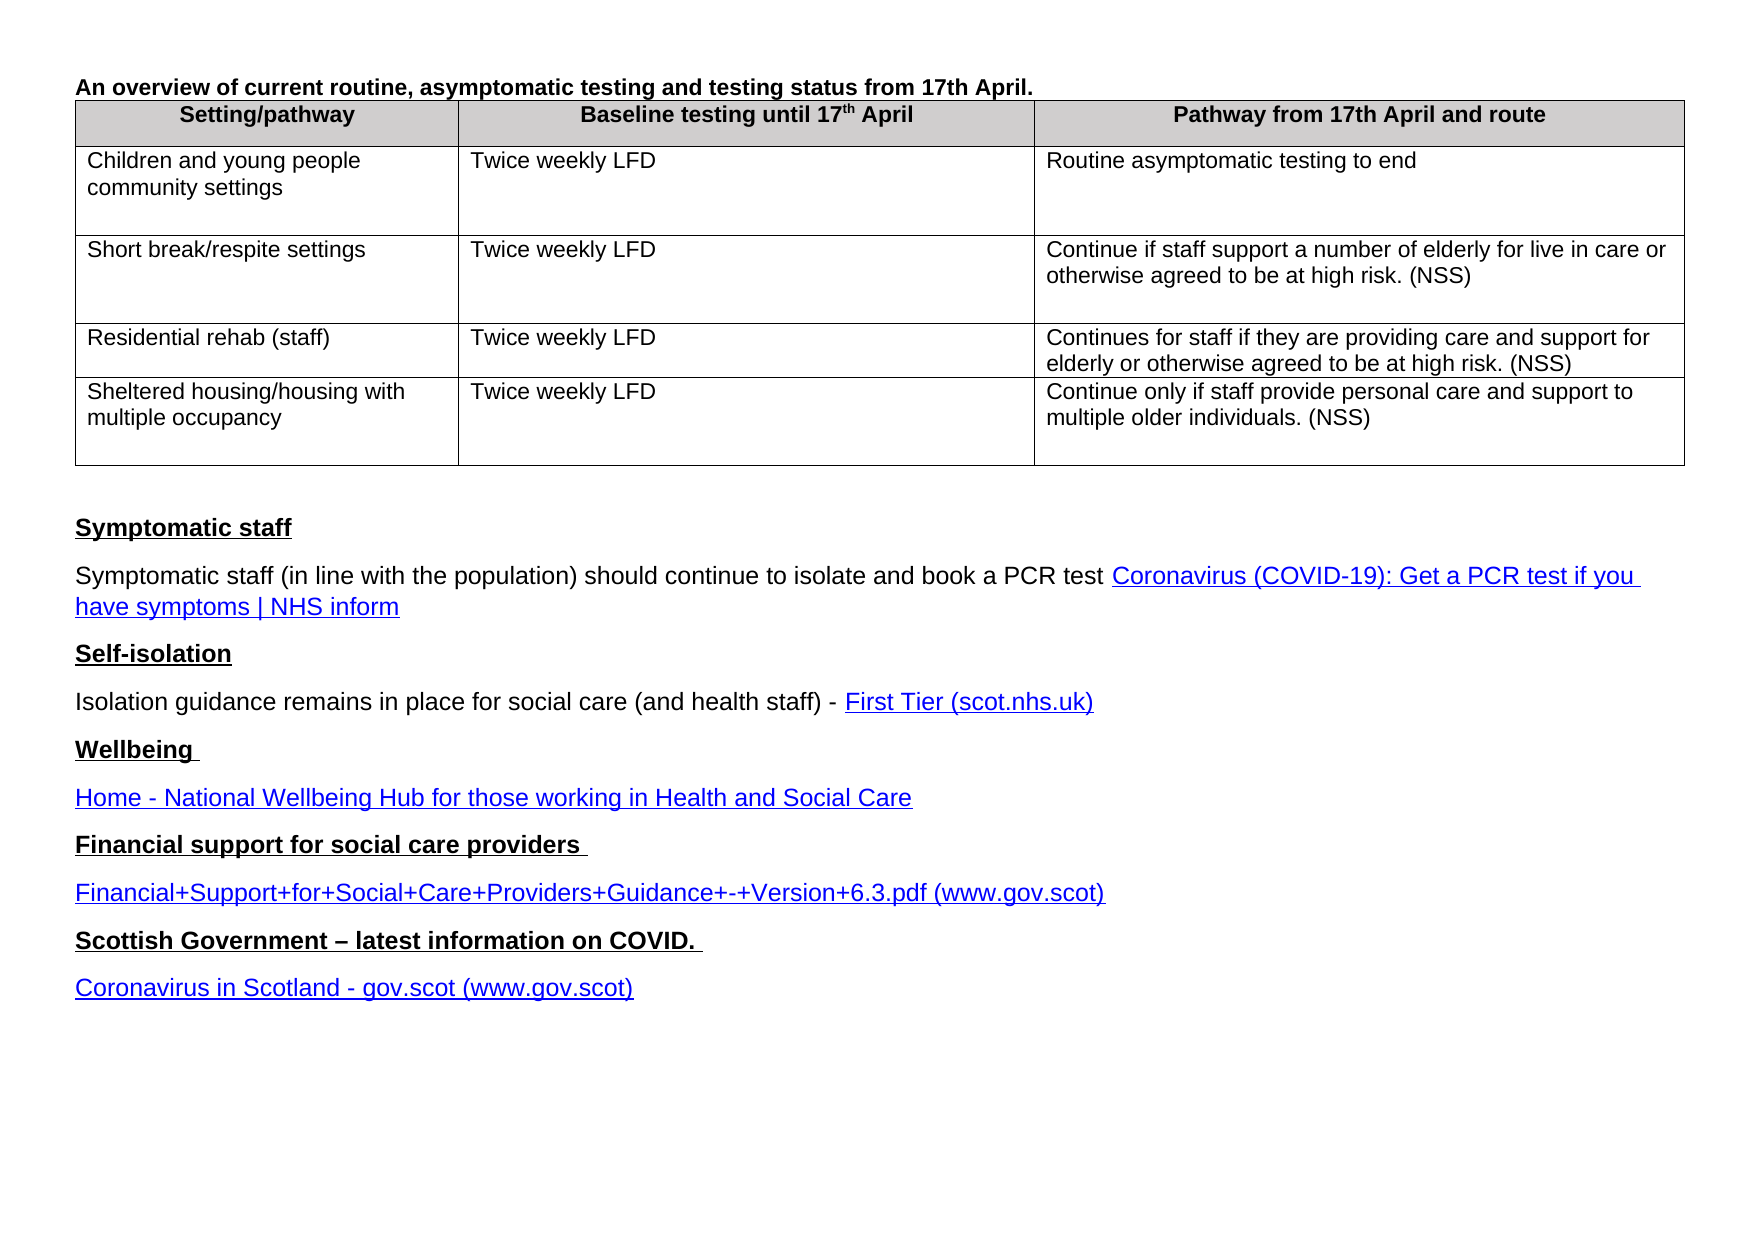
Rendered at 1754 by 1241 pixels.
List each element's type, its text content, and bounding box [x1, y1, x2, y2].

text Scottish Government – latest information on COVID. [75, 926, 1679, 954]
text Financial support for social care providers [75, 830, 1679, 859]
table_cell Continue if staff support a number of elderly for live in care or otherwise agreed to be at high risk. (NSS) [1035, 236, 1684, 323]
table_cell Continue only if staff provide personal care and support to multiple older individuals. (NSS) [1035, 378, 1684, 465]
table_cell Routine asymptomatic testing to end [1035, 147, 1684, 234]
table_cell Twice weekly LFD [459, 378, 1034, 465]
table_cell Twice weekly LFD [459, 236, 1034, 323]
table_cell Twice weekly LFD [459, 324, 1034, 377]
table_cell Continues for staff if they are providing care and support for elderly or otherwise agreed to be at high risk. (NSS) [1035, 324, 1684, 377]
table_cell Sheltered housing/housing with multiple occupancy [76, 378, 458, 465]
text Home - National Wellbeing Hub for those working in Health and Social Care [75, 782, 1679, 811]
text Coronavirus in Scotland - gov.scot (www.gov.scot) [75, 973, 1679, 1002]
table_header Setting/pathway [76, 101, 458, 146]
text Financial+Support+for+Social+Care+Providers+Guidance+-+Version+6.3.pdf (www.gov.scot) [75, 878, 1679, 907]
table_cell Twice weekly LFD [459, 147, 1034, 234]
text Isolation guidance remains in place for social care (and health staff) - First Tier (scot.nhs.uk) [75, 687, 1679, 716]
table_header Pathway from 17th April and route [1035, 101, 1684, 146]
table_header Baseline testing until 17th April [459, 101, 1034, 146]
text Self-isolation [75, 639, 1679, 668]
text Symptomatic staff [75, 513, 1679, 542]
table_cell Children and young people community settings [76, 147, 458, 234]
table_cell Short break/respite settings [76, 236, 458, 323]
table_cell Residential rehab (staff) [76, 324, 458, 377]
text Wellbeing [75, 735, 1679, 763]
text Symptomatic staff (in line with the population) should continue to isolate and book a PCR test Coronavirus (COVID-19): Get a PCR test if you have symptoms | NHS inform [75, 561, 1679, 620]
